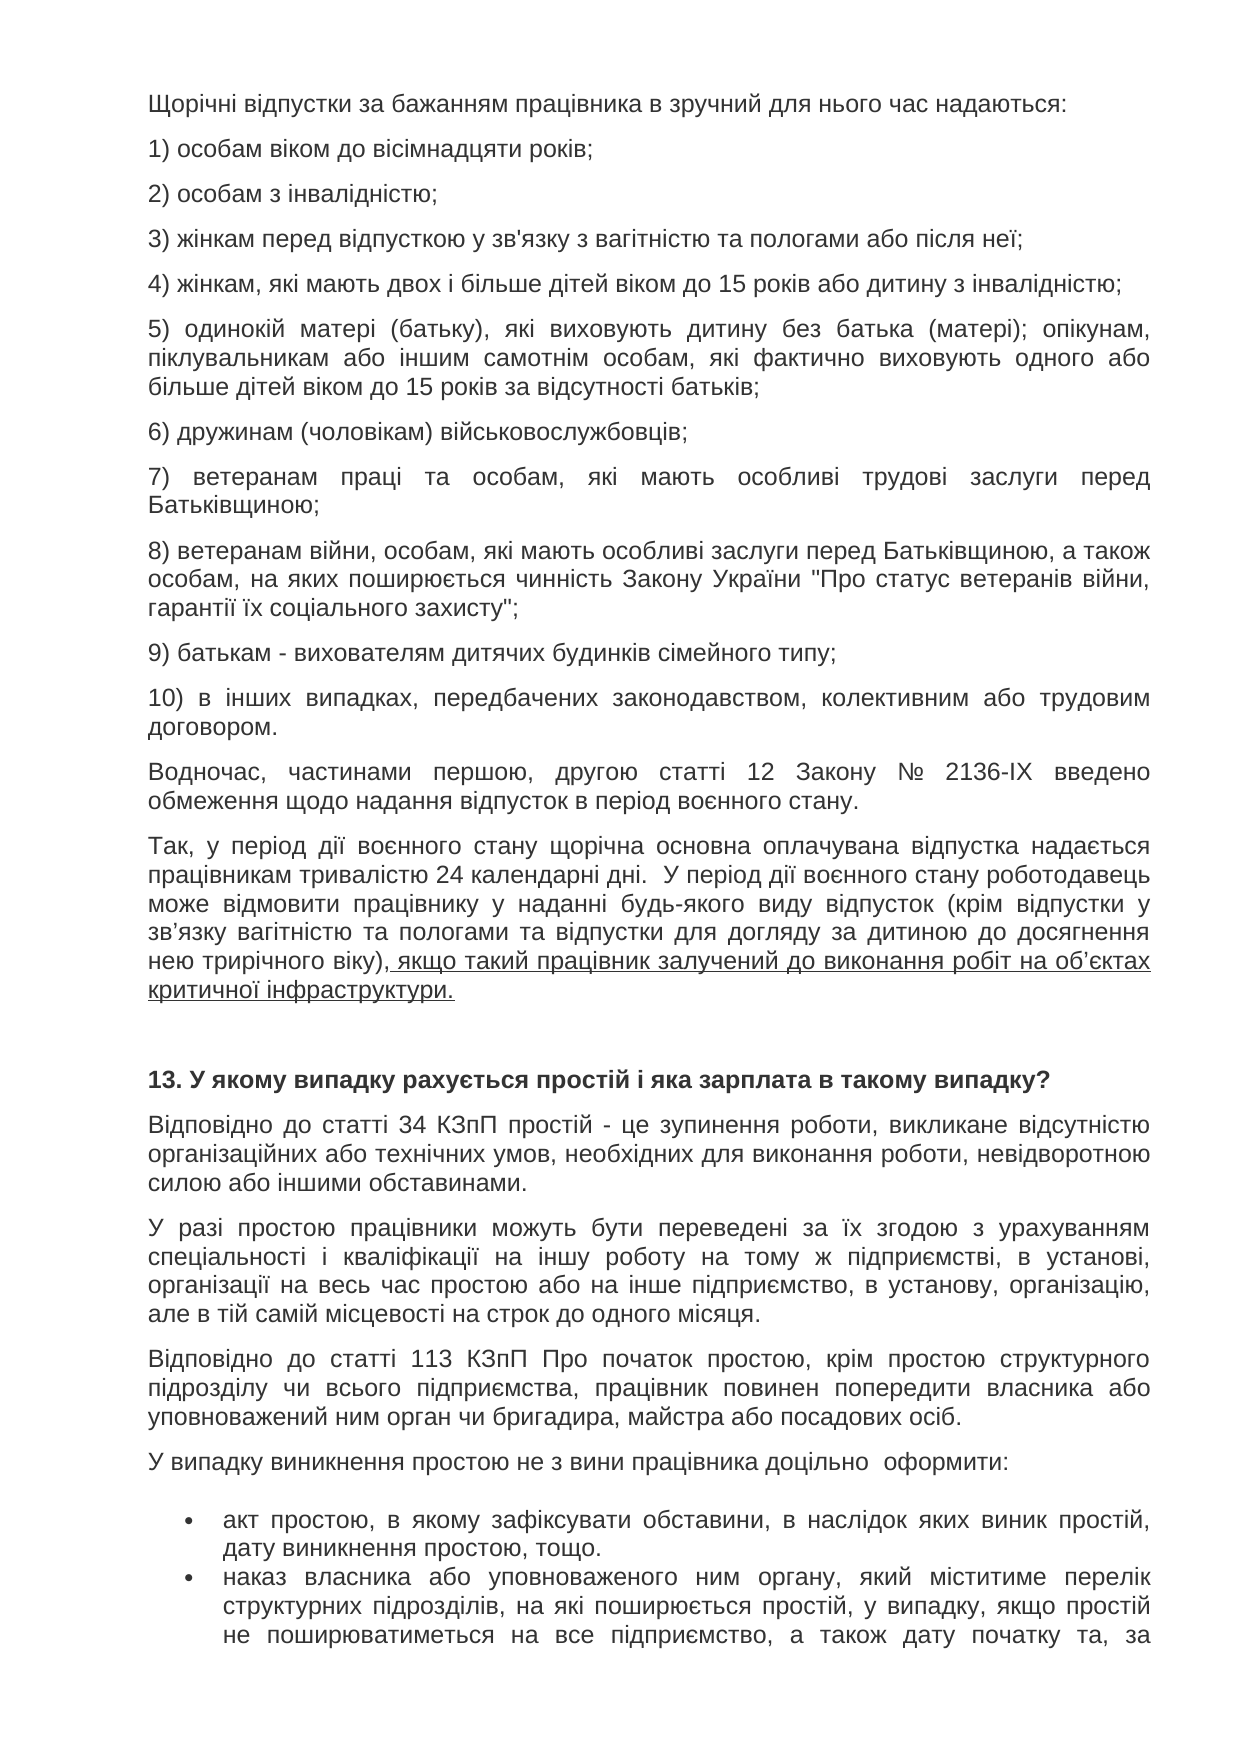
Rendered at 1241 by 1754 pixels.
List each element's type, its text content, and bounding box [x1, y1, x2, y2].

text Щорічні відпустки за бажанням працівника в зручний для нього час надаються: [148, 88, 1152, 117]
text 7) ветеранам праці та особам, які мають особливі трудові заслуги перед Батьківщиною; [148, 462, 1152, 519]
text 13. У якому випадку рахується простій і яка зарплата в такому випадку? [148, 1065, 1152, 1094]
text 6) дружинам (чоловікам) військовослужбовців; [148, 417, 1152, 445]
text 1) особам віком до вісімнадцяти років; [148, 134, 1152, 162]
text У разі простою працівники можуть бути переведені за їх згодою з урахуванням спеціальності і кваліфікації на іншу роботу на тому ж підприємстві, в установі, організації на весь час простою або на інше підприємство, в установу, організацію, але в тій самій місцевості на строк до одного місяця. [148, 1213, 1152, 1328]
text Відповідно до статті 113 КЗпП Про початок простою, крім простою структурного підрозділу чи всього підприємства, працівник повинен попередити власника або уповноважений ним орган чи бригадира, майстра або посадових осіб. [148, 1344, 1152, 1430]
text 5) одинокій матері (батьку), які виховують дитину без батька (матері); опікунам, піклувальникам або іншим самотнім особам, які фактично виховують одного або більше дітей віком до 15 років за відсутності батьків; [148, 314, 1152, 400]
text Так, у період дії воєнного стану щорічна основна оплачувана відпустка надається працівникам тривалістю 24 календарні дні. У період дії воєнного стану роботодавець може відмовити працівнику у наданні будь-якого виду відпусток (крім відпустки у зв’язку вагітністю та пологами та відпустки для догляду за дитиною до досягнення нею трирічного віку), якщо такий працівник залучений до виконання робіт на об’єктах критичної інфраструктури. [148, 831, 1152, 1003]
text 4) жінкам, які мають двох і більше дітей віком до 15 років або дитину з інвалідністю; [148, 269, 1152, 298]
text 9) батькам - вихователям дитячих будинків сімейного типу; [148, 638, 1152, 667]
text Відповідно до статті 34 КЗпП простій - це зупинення роботи, викликане відсутністю організаційних або технічних умов, необхідних для виконання роботи, невідворотною силою або іншими обставинами. [148, 1110, 1152, 1196]
text 10) в інших випадках, передбачених законодавством, колективним або трудовим договором. [148, 683, 1152, 741]
text 8) ветеранам війни, особам, які мають особливі заслуги перед Батьківщиною, а також особам, на яких поширюється чинність Закону України "Про статус ветеранів війни, гарантії їх соціального захисту"; [148, 536, 1152, 622]
text 2) особам з інвалідністю; [148, 179, 1152, 207]
text У випадку виникнення простою не з вини працівника доцільно оформити: [148, 1447, 1152, 1475]
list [185, 1562, 1152, 1648]
text 3) жінкам перед відпусткою у зв'язку з вагітністю та пологами або після неї; [148, 224, 1152, 253]
list акт простою, в якому зафіксувати обставини, в наслідок яких виник простій, дату виникнення простою, тощо. [185, 1504, 1152, 1562]
text Водночас, частинами першою, другою статті 12 Закону № 2136-ІХ введено обмеження щодо надання відпусток в період воєнного стану. [148, 757, 1152, 815]
